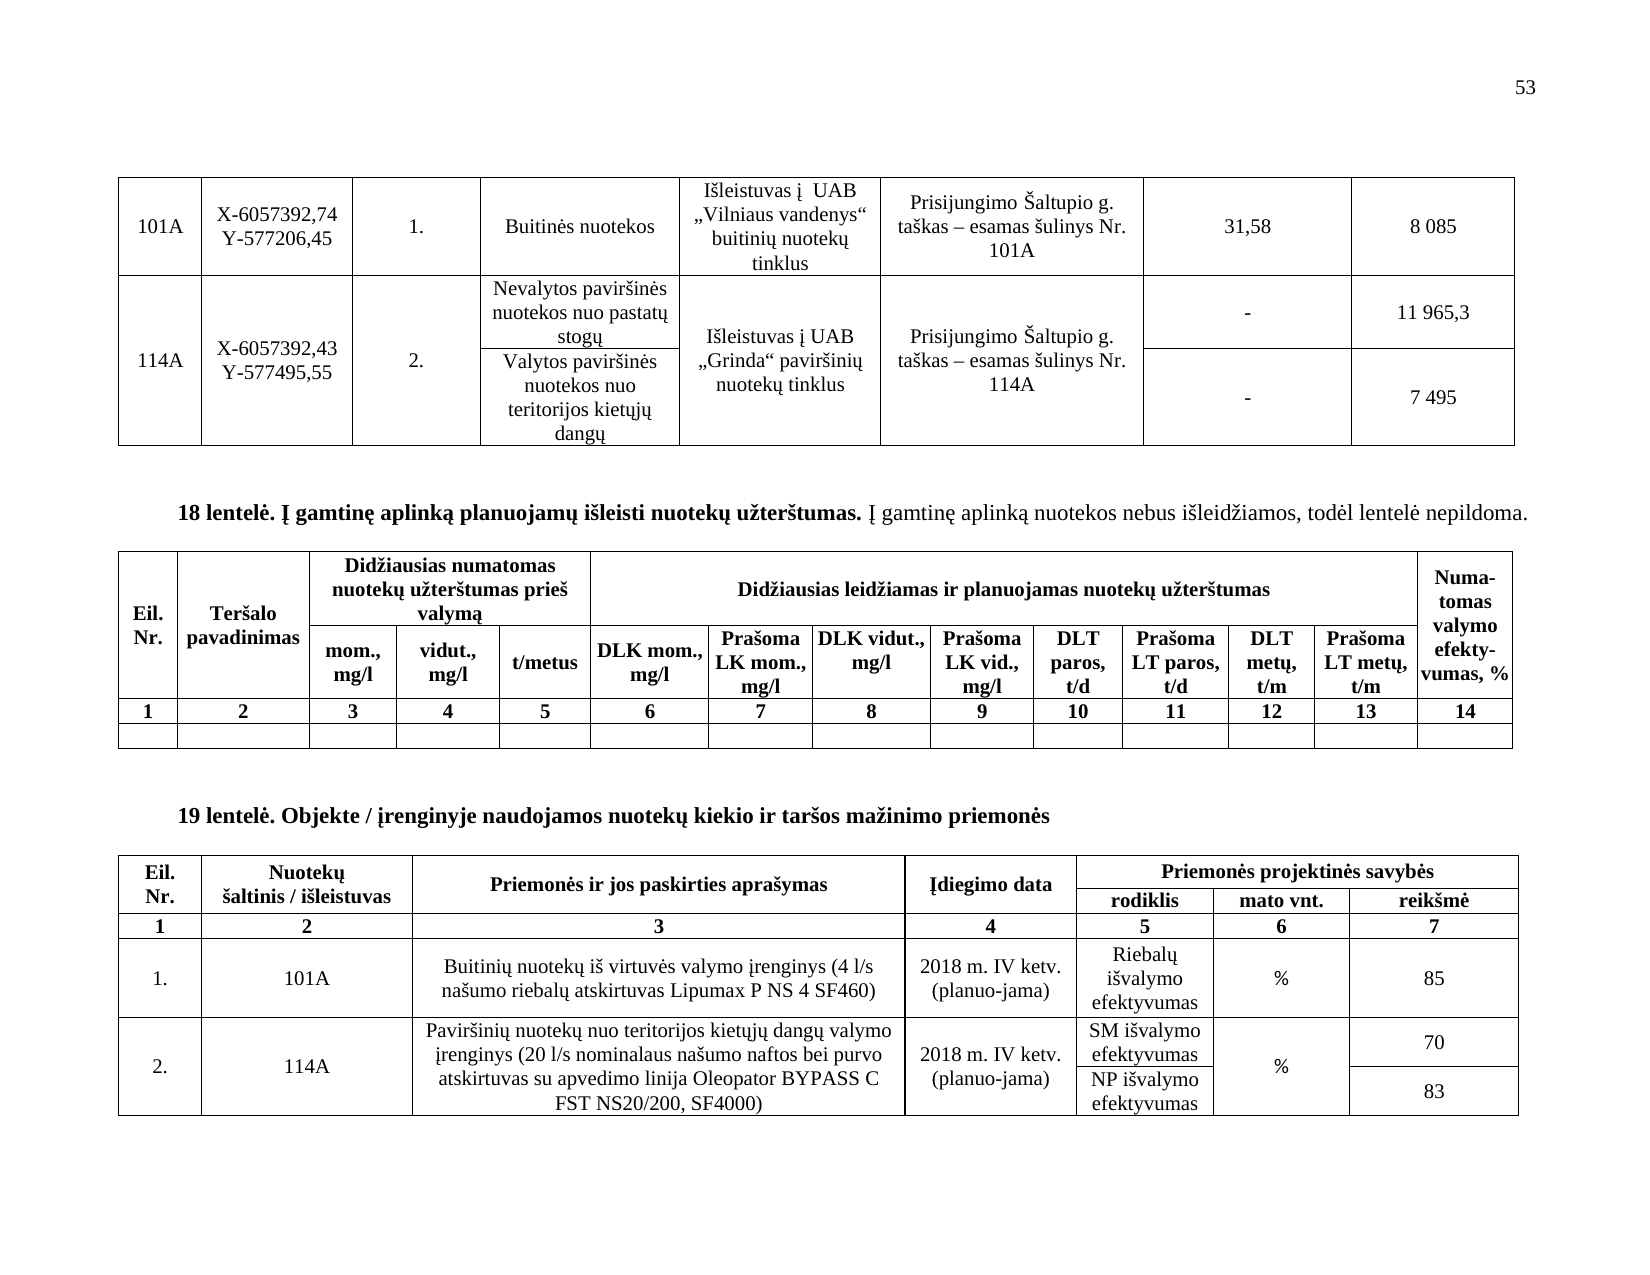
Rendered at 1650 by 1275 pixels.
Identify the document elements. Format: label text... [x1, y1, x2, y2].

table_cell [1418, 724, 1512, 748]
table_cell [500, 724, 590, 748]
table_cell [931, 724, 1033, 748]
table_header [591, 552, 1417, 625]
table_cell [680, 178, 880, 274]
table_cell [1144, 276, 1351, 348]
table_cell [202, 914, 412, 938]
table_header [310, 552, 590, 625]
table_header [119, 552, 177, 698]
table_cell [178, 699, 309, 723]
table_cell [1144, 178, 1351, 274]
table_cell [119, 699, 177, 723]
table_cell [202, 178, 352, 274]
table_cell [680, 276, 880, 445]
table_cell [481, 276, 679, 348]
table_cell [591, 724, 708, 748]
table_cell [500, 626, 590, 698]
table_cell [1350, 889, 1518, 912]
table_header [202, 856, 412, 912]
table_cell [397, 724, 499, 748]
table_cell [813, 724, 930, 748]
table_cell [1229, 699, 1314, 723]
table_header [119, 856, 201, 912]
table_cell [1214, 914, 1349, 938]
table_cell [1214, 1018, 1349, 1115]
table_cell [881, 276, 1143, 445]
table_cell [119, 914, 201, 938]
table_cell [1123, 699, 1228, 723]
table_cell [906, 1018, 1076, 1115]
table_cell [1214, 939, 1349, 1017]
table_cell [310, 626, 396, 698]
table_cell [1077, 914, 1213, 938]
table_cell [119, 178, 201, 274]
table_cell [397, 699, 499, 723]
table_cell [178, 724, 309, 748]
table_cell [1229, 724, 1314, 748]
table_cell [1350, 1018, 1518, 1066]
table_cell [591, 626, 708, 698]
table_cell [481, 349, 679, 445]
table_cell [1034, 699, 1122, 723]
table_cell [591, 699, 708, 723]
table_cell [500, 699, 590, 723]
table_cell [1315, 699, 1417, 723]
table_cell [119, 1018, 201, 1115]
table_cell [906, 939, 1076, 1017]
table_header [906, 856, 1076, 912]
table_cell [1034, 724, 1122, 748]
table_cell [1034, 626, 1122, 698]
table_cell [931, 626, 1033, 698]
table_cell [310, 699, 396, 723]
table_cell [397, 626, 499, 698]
text 19 lentelė. Objekte / įrenginyje naudojamos nuotekų kiekio ir taršos mažinimo priemonės [118, 802, 1536, 828]
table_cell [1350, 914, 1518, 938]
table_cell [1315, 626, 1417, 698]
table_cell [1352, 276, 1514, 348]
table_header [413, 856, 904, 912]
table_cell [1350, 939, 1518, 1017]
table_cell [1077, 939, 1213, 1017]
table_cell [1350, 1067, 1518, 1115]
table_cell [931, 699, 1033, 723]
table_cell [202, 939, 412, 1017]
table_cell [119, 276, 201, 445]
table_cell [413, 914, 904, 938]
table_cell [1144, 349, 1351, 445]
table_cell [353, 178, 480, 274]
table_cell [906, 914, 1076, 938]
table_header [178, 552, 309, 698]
text 18 lentelė. Į gamtinę aplinką planuojamų išleisti nuotekų užterštumas. Į gamtinę aplinką nuotekos nebus išleidžiamos, todėl lentelė nepildoma. [118, 499, 1536, 525]
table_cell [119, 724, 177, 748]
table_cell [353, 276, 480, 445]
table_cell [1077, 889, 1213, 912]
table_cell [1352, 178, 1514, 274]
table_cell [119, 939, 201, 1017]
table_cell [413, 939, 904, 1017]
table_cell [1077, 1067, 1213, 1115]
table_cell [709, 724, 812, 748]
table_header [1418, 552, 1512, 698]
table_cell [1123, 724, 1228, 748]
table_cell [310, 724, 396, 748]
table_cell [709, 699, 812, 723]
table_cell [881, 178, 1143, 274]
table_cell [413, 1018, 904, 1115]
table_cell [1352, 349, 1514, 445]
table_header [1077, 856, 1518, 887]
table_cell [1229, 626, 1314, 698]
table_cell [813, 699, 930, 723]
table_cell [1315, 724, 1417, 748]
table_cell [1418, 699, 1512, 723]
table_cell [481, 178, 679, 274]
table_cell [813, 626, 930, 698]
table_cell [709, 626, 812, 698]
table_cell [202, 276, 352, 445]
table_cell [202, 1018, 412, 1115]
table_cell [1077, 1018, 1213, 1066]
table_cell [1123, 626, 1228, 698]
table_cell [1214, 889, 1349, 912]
